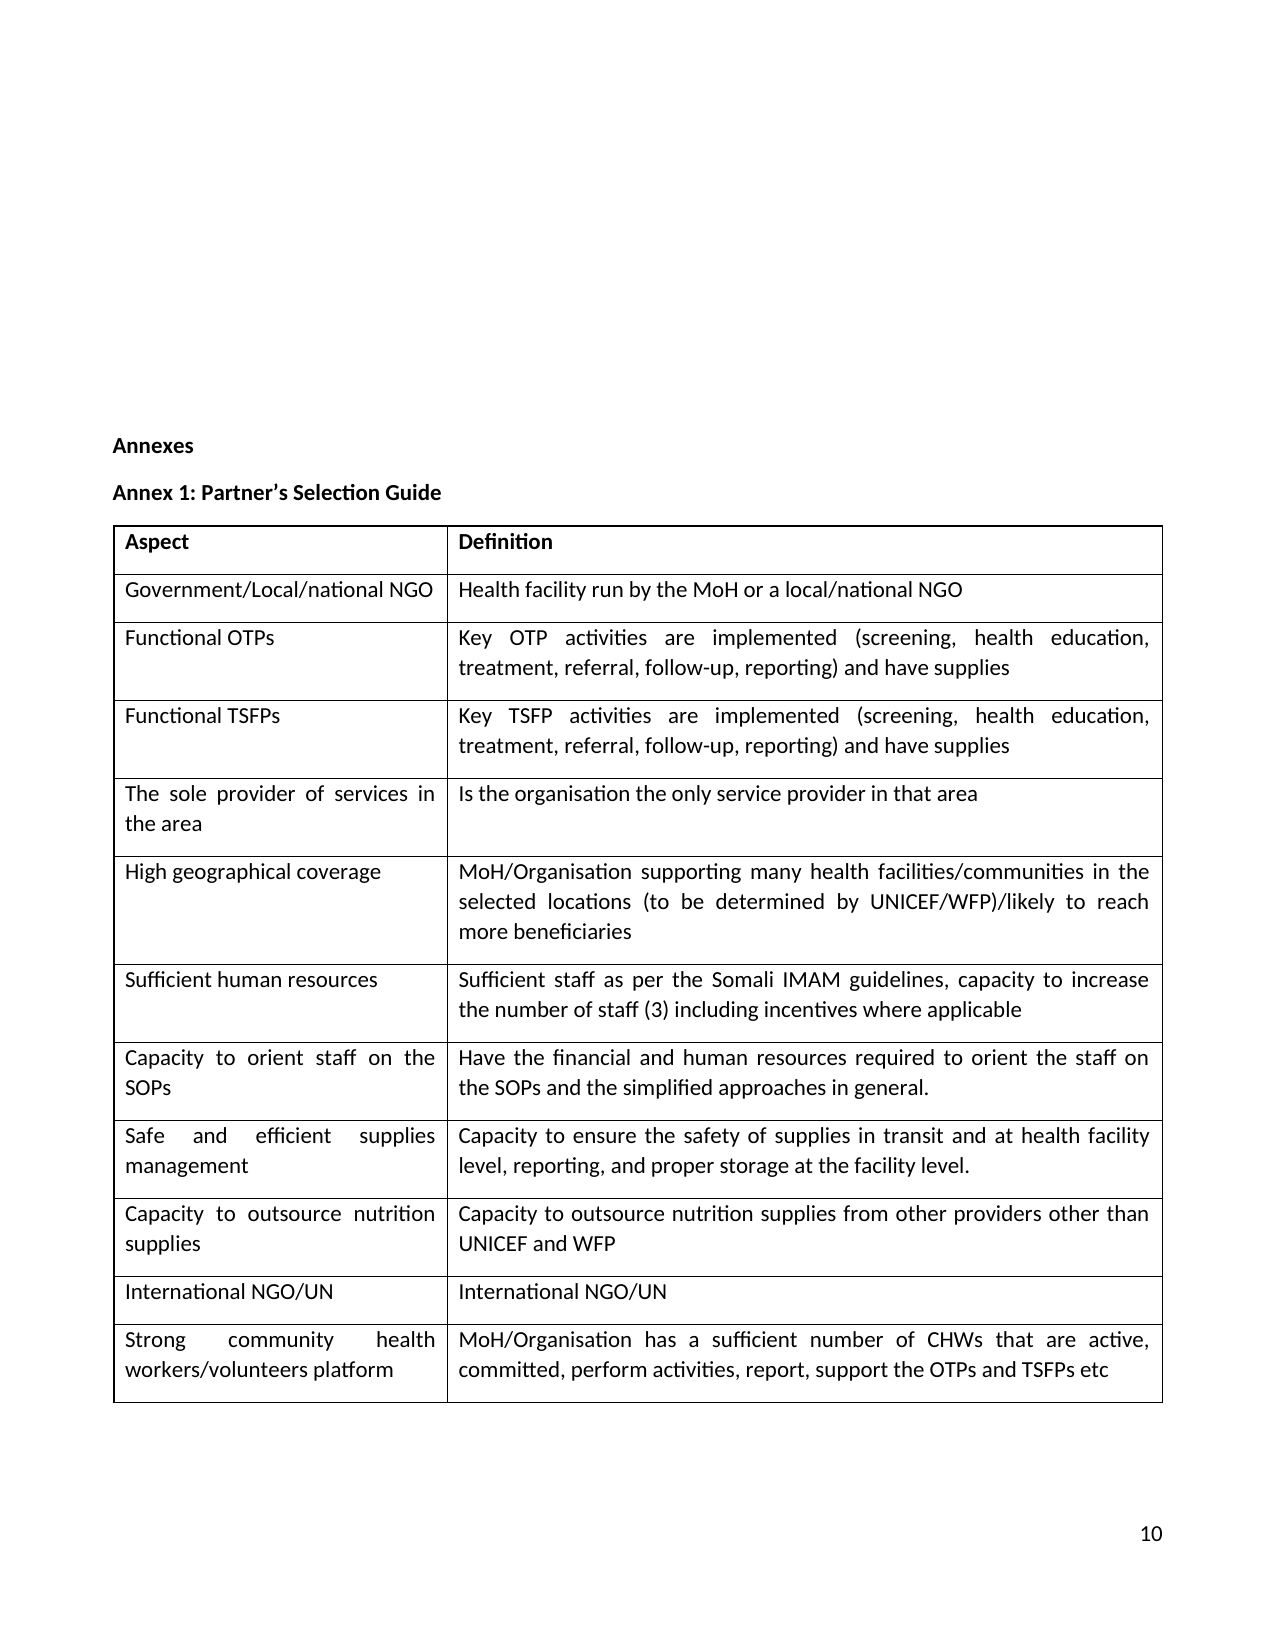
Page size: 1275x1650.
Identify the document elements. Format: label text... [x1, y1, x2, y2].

table_cell High geographical coverage [115, 857, 447, 964]
table_cell Government/Local/national NGO [115, 575, 447, 622]
table_cell Functional OTPs [115, 623, 447, 700]
table_cell Capacity to ensure the safety of supplies in transit and at health facility level, reporting, and proper storage at the facility level. [448, 1121, 1162, 1198]
table_cell Key OTP activities are implemented (screening, health education, treatment, referral, follow-up, reporting) and have supplies [448, 623, 1162, 700]
table_header Aspect [115, 527, 447, 574]
table_header Definition [448, 527, 1162, 574]
table_cell Sufficient staff as per the Somali IMAM guidelines, capacity to increase the number of staff (3) including incentives where applicable [448, 965, 1162, 1042]
table_cell MoH/Organisation has a sufficient number of CHWs that are active, committed, perform activities, report, support the OTPs and TSFPs etc [448, 1325, 1162, 1402]
table_cell Health facility run by the MoH or a local/national NGO [448, 575, 1162, 622]
table_cell International NGO/UN [115, 1277, 447, 1324]
table_cell Key TSFP activities are implemented (screening, health education, treatment, referral, follow-up, reporting) and have supplies [448, 701, 1162, 778]
text Annex 1: Partner’s Selection Guide [112, 478, 1162, 506]
table_cell Strong community health workers/volunteers platform [115, 1325, 447, 1402]
table_cell MoH/Organisation supporting many health facilities/communities in the selected locations (to be determined by UNICEF/WFP)/likely to reach more beneficiaries [448, 857, 1162, 964]
table_cell Sufficient human resources [115, 965, 447, 1042]
text Annexes [112, 431, 1162, 459]
table_cell Have the financial and human resources required to orient the staff on the SOPs and the simplified approaches in general. [448, 1043, 1162, 1120]
table_cell Capacity to outsource nutrition supplies [115, 1199, 447, 1276]
table_cell Capacity to outsource nutrition supplies from other providers other than UNICEF and WFP [448, 1199, 1162, 1276]
table_cell Safe and efficient supplies management [115, 1121, 447, 1198]
table_cell Functional TSFPs [115, 701, 447, 778]
table_cell The sole provider of services in the area [115, 779, 447, 856]
table_cell Capacity to orient staff on the SOPs [115, 1043, 447, 1120]
table_cell Is the organisation the only service provider in that area [448, 779, 1162, 856]
table_cell International NGO/UN [448, 1277, 1162, 1324]
